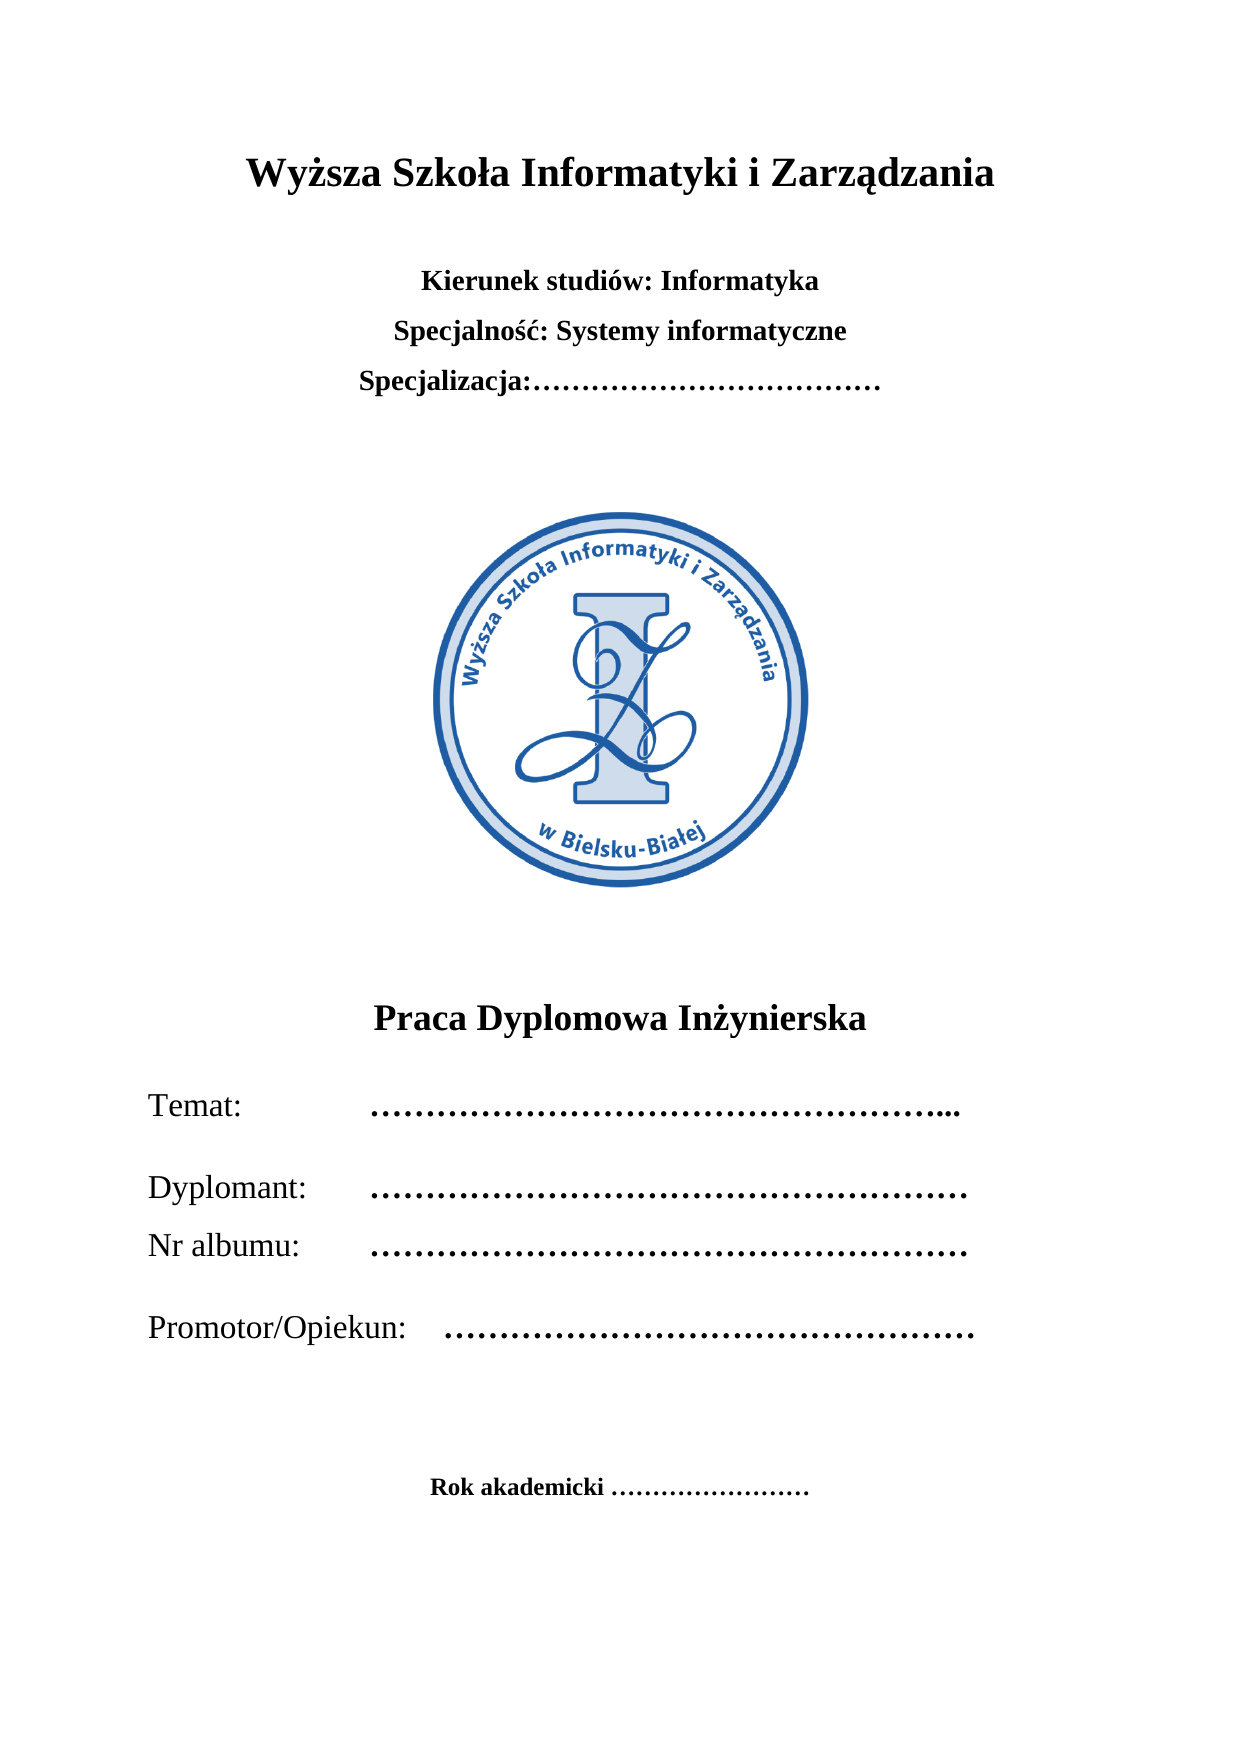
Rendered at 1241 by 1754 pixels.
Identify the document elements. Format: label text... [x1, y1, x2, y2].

text Dyplomant: ……………………………………………… [148, 1167, 1093, 1206]
text Temat: ……………………………………………... [148, 1085, 1093, 1123]
picture [421, 499, 820, 899]
text Praca Dyplomowa Inżynierska [148, 995, 1093, 1038]
text Rok akademicki …………………… [148, 1472, 1093, 1501]
text Promotor/Opiekun: ………………………………………… [148, 1307, 1093, 1346]
text Nr albumu: ……………………………………………… [148, 1225, 1093, 1263]
text Specjalizacja:……………………………… [148, 363, 1093, 397]
text Wyższa Szkoła Informatyki i Zarządzania [148, 148, 1093, 196]
text Kierunek studiów: Informatyka [148, 263, 1093, 296]
text Specjalność: Systemy informatyczne [148, 313, 1093, 346]
